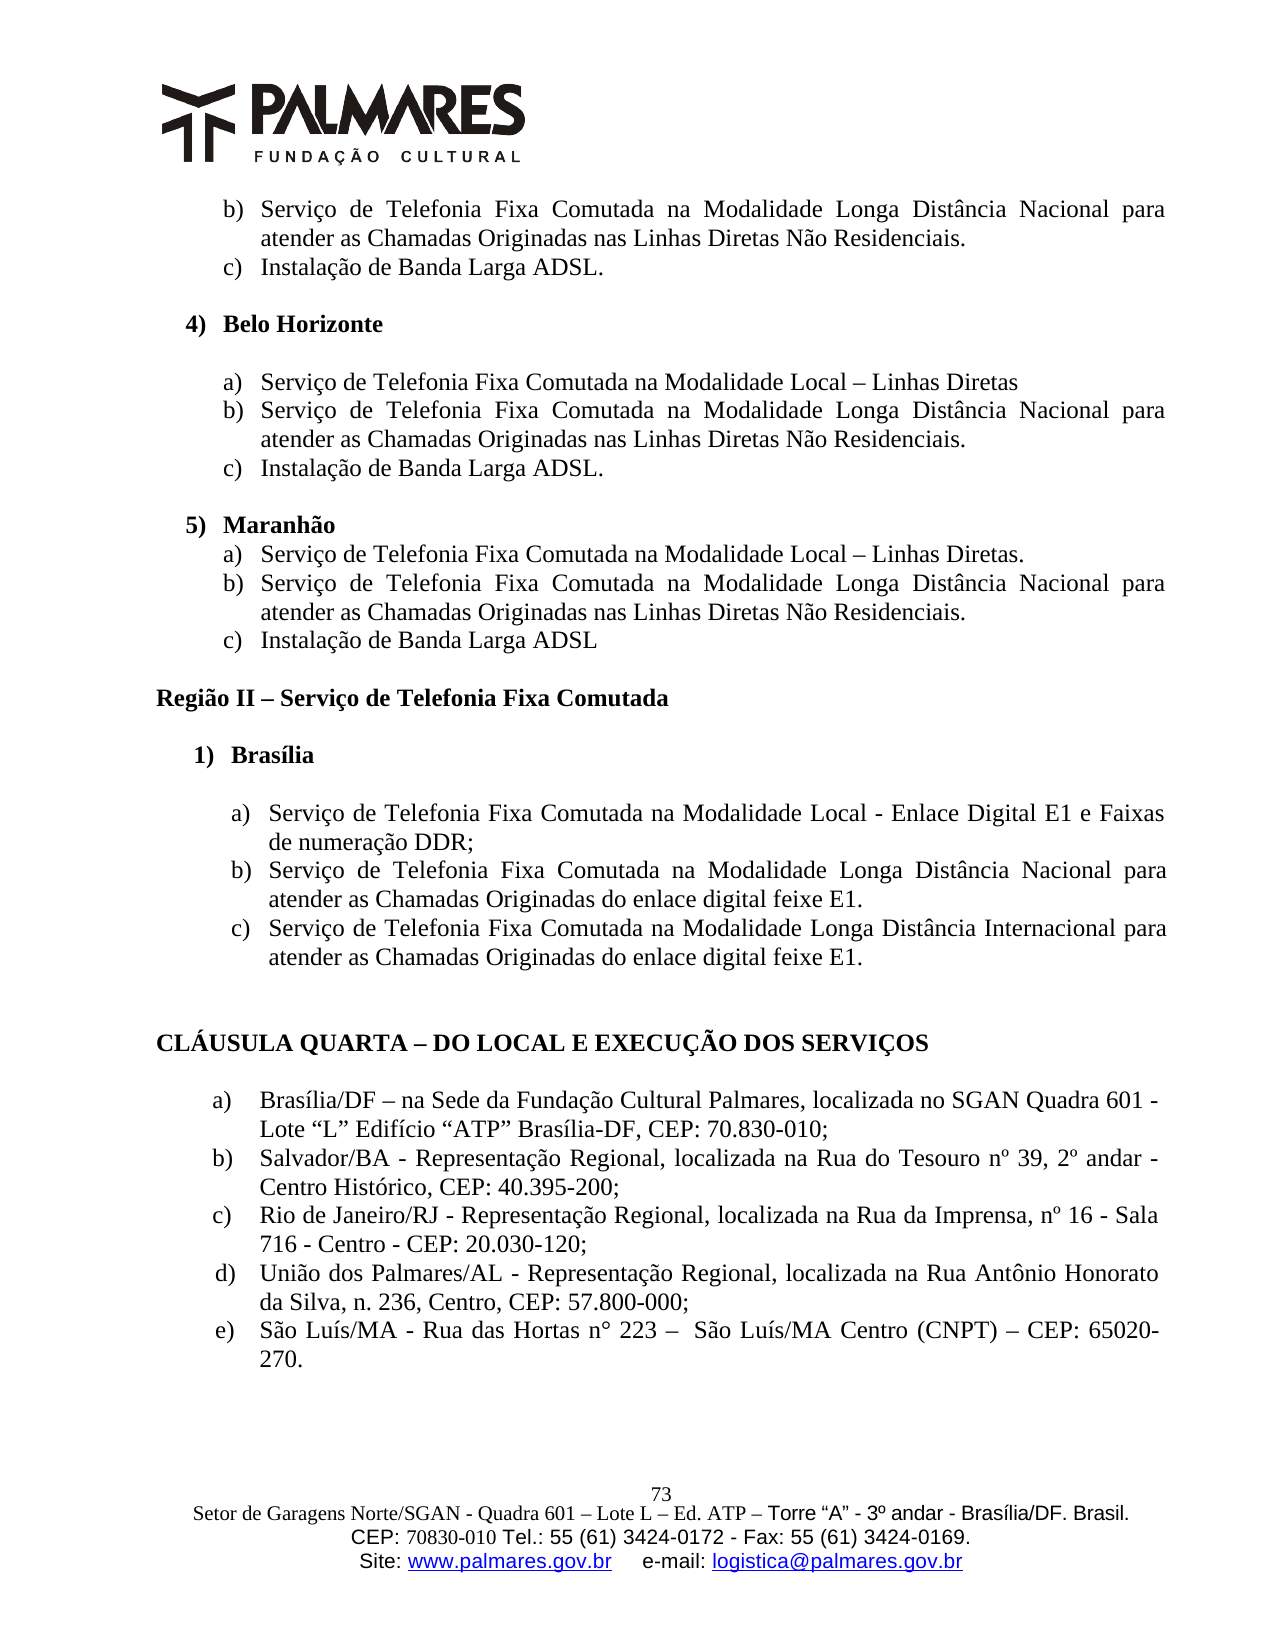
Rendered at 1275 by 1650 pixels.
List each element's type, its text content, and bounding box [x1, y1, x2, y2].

list Serviço de Telefonia Fixa Comutada na Modalidade Local - Enlace Digital E1 e Faixas de numeração DDR; [231, 798, 1166, 856]
list Serviço de Telefonia Fixa Comutada na Modalidade Longa Distância Nacional para atender as Chamadas Originadas nas Linhas Diretas Não Residenciais. [223, 194, 1166, 252]
list Maranhão [185, 511, 1166, 539]
list Serviço de Telefonia Fixa Comutada na Modalidade Longa Distância Internacional para atender as Chamadas Originadas do enlace digital feixe E1. [231, 913, 1167, 971]
list Belo Horizonte [185, 309, 1166, 338]
list Serviço de Telefonia Fixa Comutada na Modalidade Local – Linhas Diretas [223, 367, 1166, 396]
list Instalação de Banda Larga ADSL. [223, 453, 1166, 482]
list União dos Palmares/AL - Representação Regional, localizada na Rua Antônio Honorato da Silva, n. 236, Centro, CEP: 57.800-000; [215, 1258, 1160, 1316]
text CLÁUSULA QUARTA – DO LOCAL E EXECUÇÃO DOS SERVIÇOS [156, 1028, 1166, 1057]
list São Luís/MA - Rua das Hortas n° 223 – São Luís/MA Centro (CNPT) – CEP: 65020-270. [215, 1316, 1160, 1373]
list Salvador/BA - Representação Regional, localizada na Rua do Tesouro nº 39, 2º andar - Centro Histórico, CEP: 40.395-200; [212, 1143, 1160, 1201]
list Serviço de Telefonia Fixa Comutada na Modalidade Longa Distância Nacional para atender as Chamadas Originadas nas Linhas Diretas Não Residenciais. [223, 568, 1166, 626]
list Rio de Janeiro/RJ - Representação Regional, localizada na Rua da Imprensa, nº 16 - Sala 716 - Centro - CEP: 20.030-120; [212, 1201, 1160, 1258]
picture [155, 75, 530, 171]
list Brasília [193, 741, 1166, 769]
text Região II – Serviço de Telefonia Fixa Comutada [156, 683, 1166, 712]
list Instalação de Banda Larga ADSL. [223, 252, 1166, 281]
list Serviço de Telefonia Fixa Comutada na Modalidade Longa Distância Nacional para atender as Chamadas Originadas nas Linhas Diretas Não Residenciais. [223, 396, 1166, 453]
list Serviço de Telefonia Fixa Comutada na Modalidade Longa Distância Nacional para atender as Chamadas Originadas do enlace digital feixe E1. [231, 856, 1167, 913]
list Instalação de Banda Larga ADSL [223, 626, 1166, 654]
list Serviço de Telefonia Fixa Comutada na Modalidade Local – Linhas Diretas. [223, 539, 1166, 568]
list Brasília/DF – na Sede da Fundação Cultural Palmares, localizada no SGAN Quadra 601 - Lote “L” Edifício “ATP” Brasília-DF, CEP: 70.830-010; [212, 1086, 1160, 1143]
